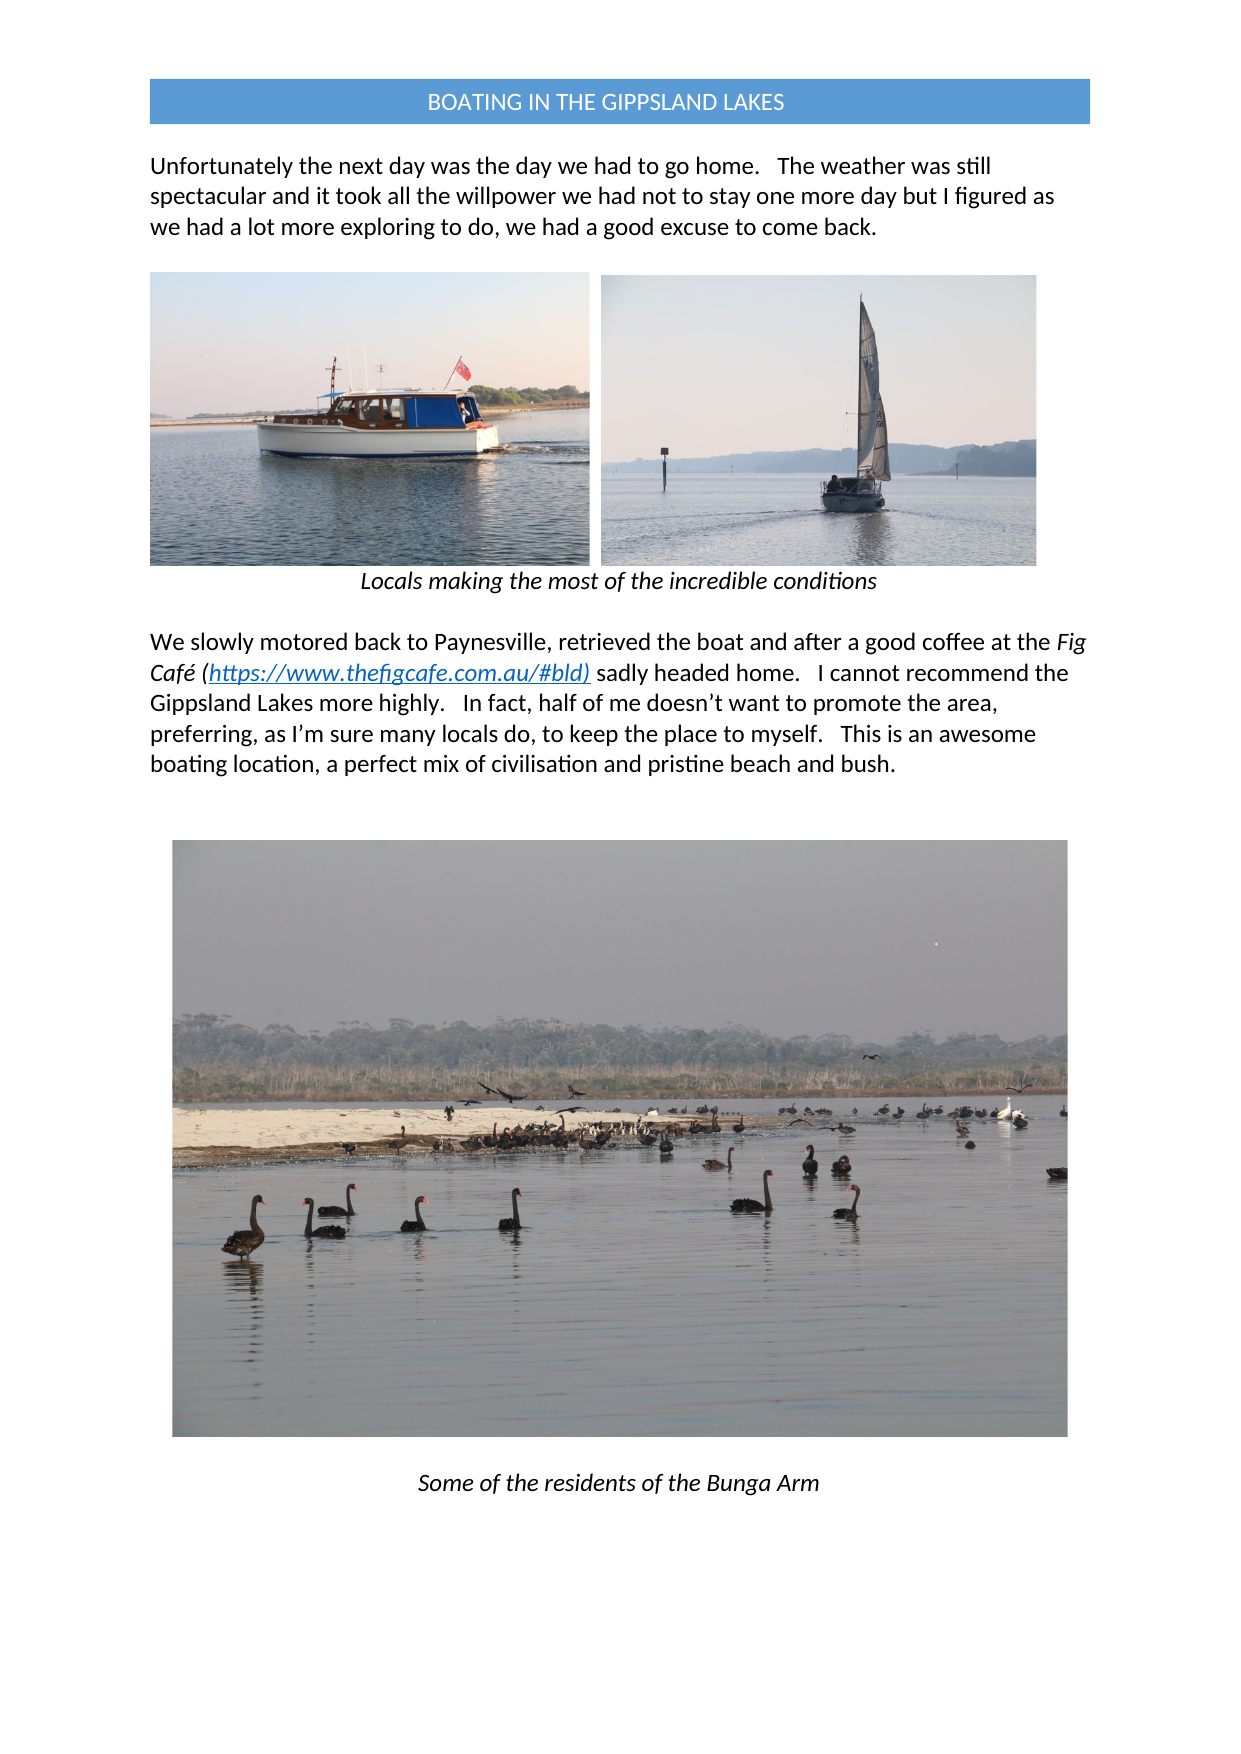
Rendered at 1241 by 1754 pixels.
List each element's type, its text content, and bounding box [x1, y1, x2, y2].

picture [150, 272, 590, 566]
picture [172, 840, 1068, 1437]
text Some of the residents of the Bunga Arm [150, 1467, 1090, 1498]
text Locals making the most of the incredible conditions [150, 565, 1090, 596]
picture [601, 275, 1037, 566]
text We slowly motored back to Paynesville, retrieved the boat and after a good coffee at the Fig Café (https://www.thefigcafe.com.au/#bld) sadly headed home. I cannot recommend the Gippsland Lakes more highly. In fact, half of me doesn’t want to promote the area, preferring, as I’m sure many locals do, to keep the place to myself. This is an awesome boating location, a perfect mix of civilisation and pristine beach and bush. [150, 626, 1090, 779]
text Unfortunately the next day was the day we had to go home. The weather was still spectacular and it took all the willpower we had not to stay one more day but I figured as we had a lot more exploring to do, we had a good excuse to come back. [150, 150, 1090, 242]
